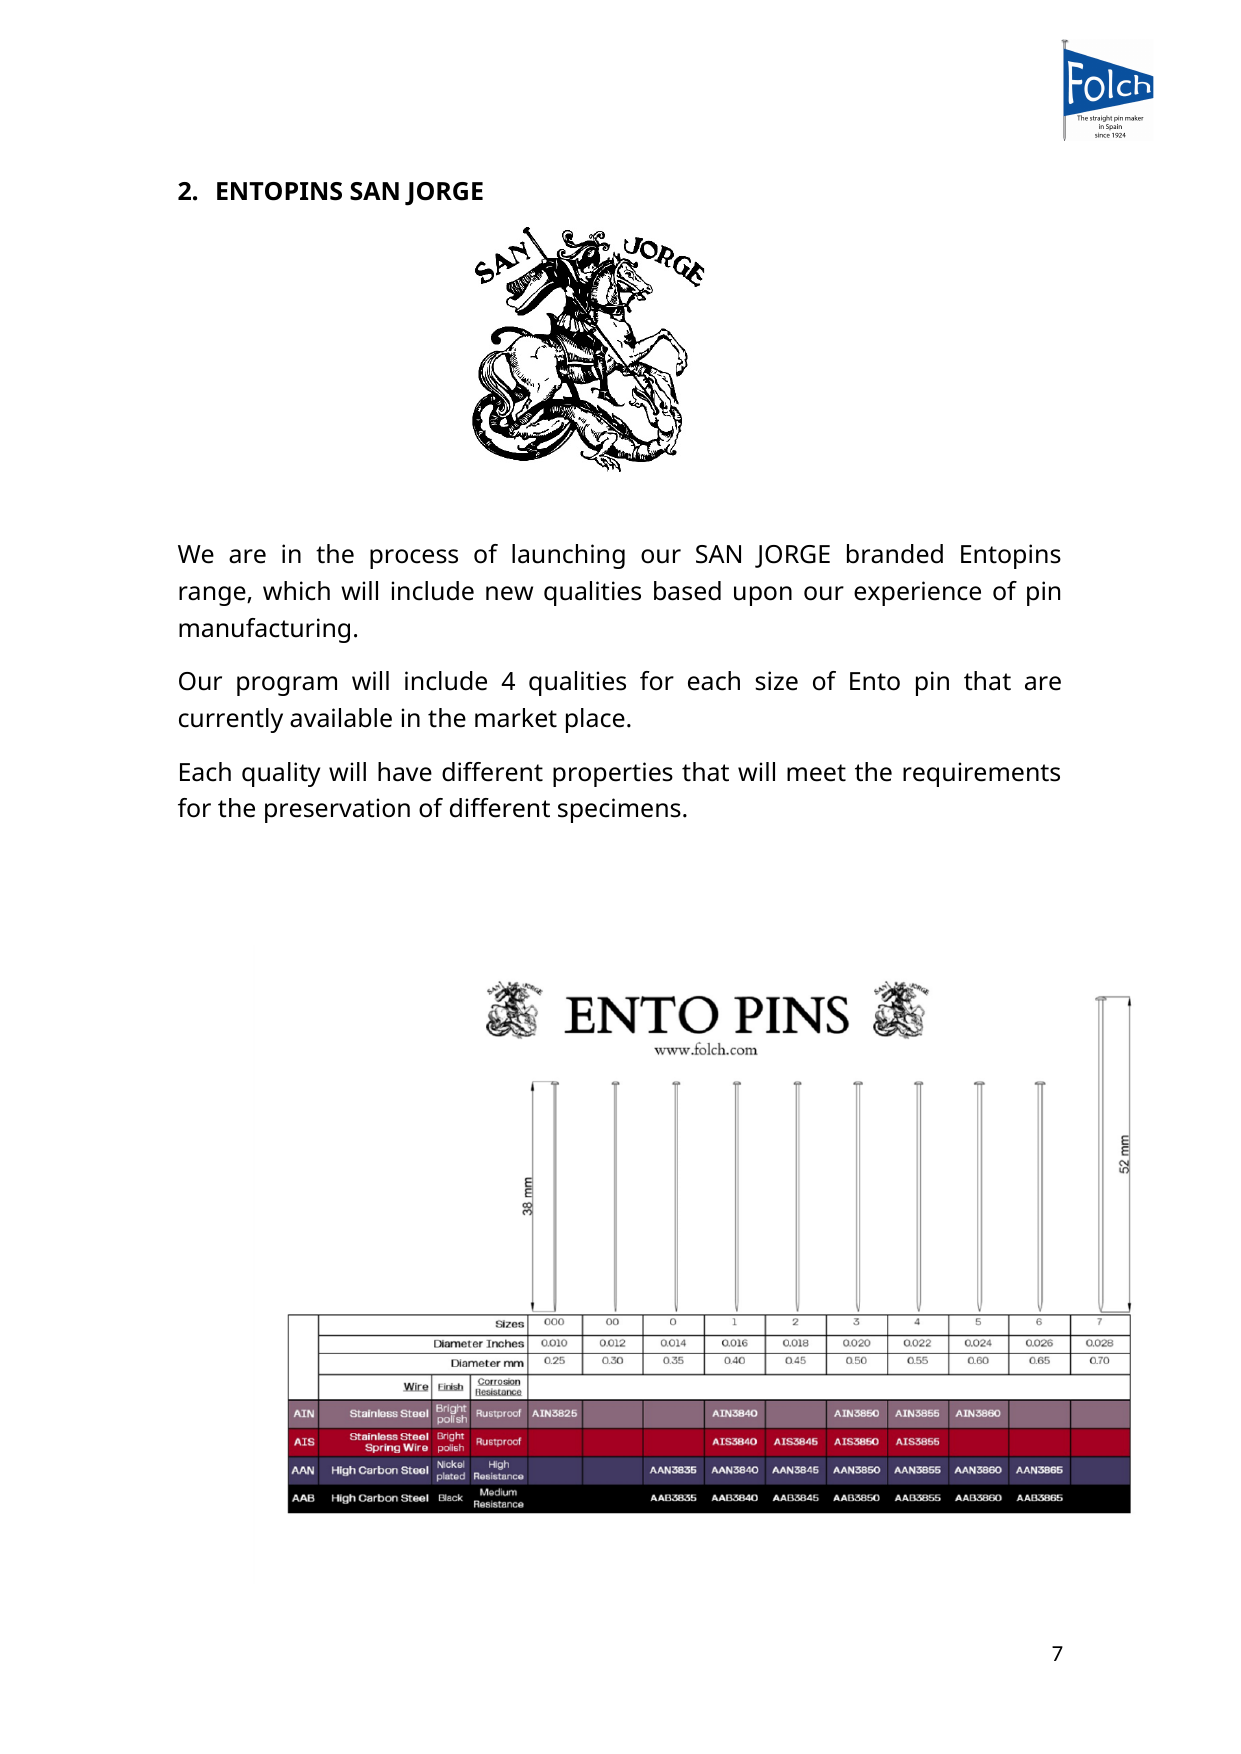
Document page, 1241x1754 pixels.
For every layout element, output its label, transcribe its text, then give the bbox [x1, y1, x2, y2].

list ENTOPINS SAN JORGE [177, 174, 1063, 208]
text Each quality will have different properties that will meet the requirements for the preservation of different specimens. [177, 754, 1063, 825]
picture [1060, 39, 1154, 141]
text We are in the process of launching our SAN JORGE branded Entopins range, which will include new qualities based upon our experience of pin manufacturing. [177, 537, 1063, 644]
picture [255, 945, 1158, 1584]
text Our program will include 4 qualities for each size of Ento pin that are currently available in the market place. [177, 664, 1063, 735]
picture [472, 227, 705, 472]
